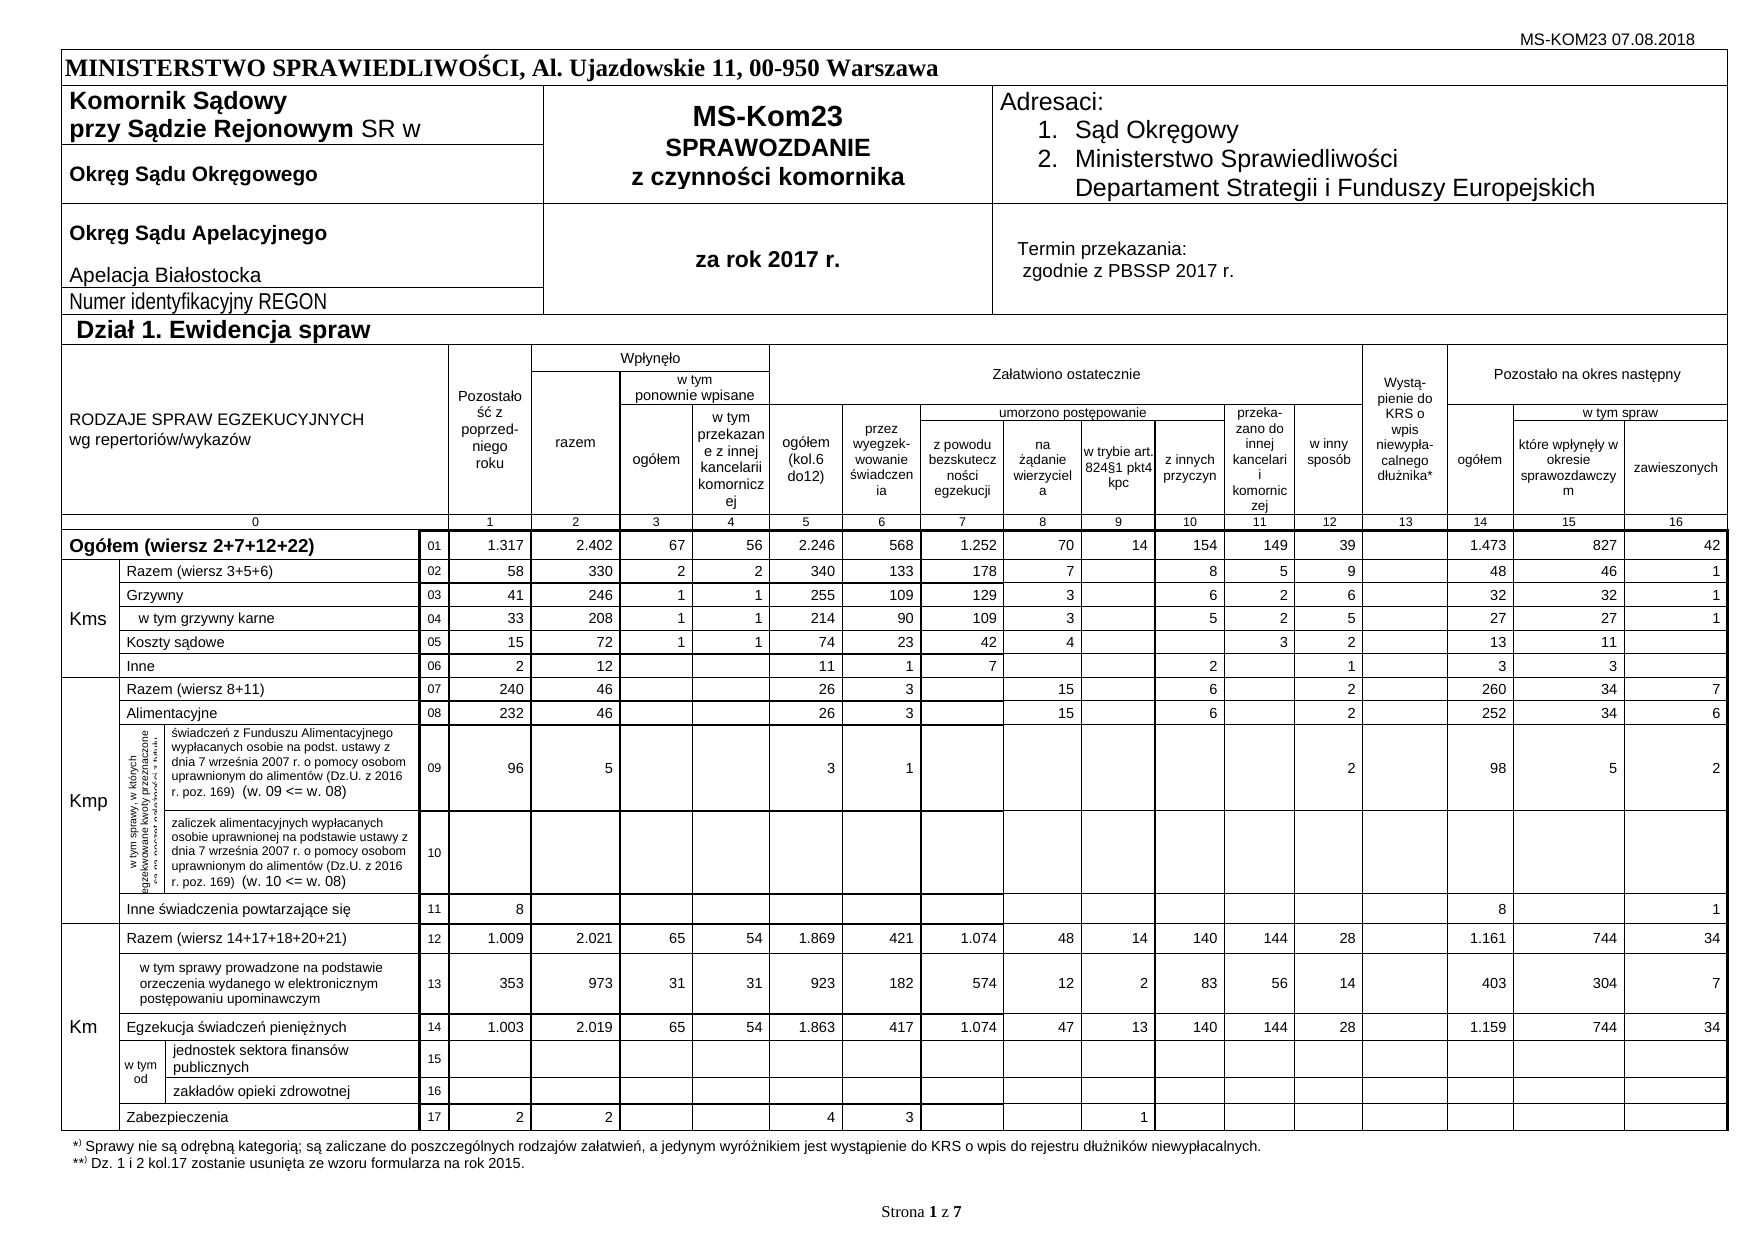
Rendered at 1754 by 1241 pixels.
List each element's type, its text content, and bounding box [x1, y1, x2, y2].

table_cell 12 [1295, 515, 1362, 529]
table_cell 973 [532, 954, 619, 1013]
table_cell w trybie art. 824§1 pkt4 kpc [1082, 421, 1154, 513]
table_cell 1.252 [922, 532, 1003, 558]
table_cell [1082, 701, 1154, 724]
table_cell 2.402 [532, 532, 619, 558]
table_cell ogółem (kol.6 do12) [770, 405, 842, 513]
table_cell [1156, 725, 1224, 810]
table_cell w tym ponownie wpisane [621, 372, 769, 404]
table_cell 27 [1514, 607, 1624, 629]
table_cell 11 [1514, 631, 1624, 653]
table_cell [450, 812, 530, 893]
table_cell [1082, 678, 1154, 700]
table_cell 41 [450, 584, 530, 606]
table_cell 6 [843, 515, 920, 529]
table_cell 2 [532, 1105, 619, 1130]
table_cell 4 [770, 1105, 842, 1130]
table_cell razem [532, 372, 619, 513]
table_cell 568 [843, 532, 920, 558]
table_cell 42 [1625, 532, 1726, 558]
table_cell [1363, 811, 1447, 893]
table_cell [1082, 894, 1154, 923]
table_cell [1448, 1104, 1513, 1130]
table_cell 14 [1082, 532, 1154, 558]
table_cell MS-Kom23 SPRAWOZDANIE z czynności komornika [544, 86, 992, 203]
table_cell 744 [1514, 1014, 1624, 1039]
table_cell 9 [1082, 515, 1154, 529]
table_cell 353 [450, 954, 530, 1013]
table_cell 31 [621, 954, 692, 1013]
table_cell 3 [843, 702, 920, 724]
table_cell [1363, 1104, 1447, 1130]
table_cell 2 [621, 560, 692, 582]
table_cell 1.869 [770, 925, 842, 952]
table_cell 2 [1295, 631, 1362, 653]
table_cell [1082, 654, 1154, 677]
table_cell [1363, 654, 1447, 677]
table_cell 744 [1514, 924, 1624, 952]
table_cell [621, 1105, 692, 1130]
table_cell 48 [1448, 560, 1513, 582]
table_cell 56 [1225, 954, 1294, 1013]
table_cell 1 [621, 607, 692, 629]
table_cell 56 [693, 532, 769, 558]
table_cell 15 [1004, 678, 1081, 700]
table_cell [1363, 678, 1447, 700]
table_cell [1225, 678, 1294, 700]
table_cell 1.009 [450, 925, 530, 952]
table_cell [1363, 1078, 1447, 1103]
table_cell 2 [1625, 725, 1726, 810]
table_cell 3 [843, 1105, 920, 1130]
table_cell [1363, 725, 1447, 810]
table_cell 39 [1295, 532, 1362, 558]
table_cell [1225, 811, 1294, 893]
table_cell 1.159 [1448, 1014, 1513, 1039]
table_cell 417 [843, 1015, 920, 1039]
table_cell 1 [693, 607, 769, 629]
table_cell 6 [1156, 678, 1224, 700]
table_cell [1082, 811, 1154, 893]
table_cell [770, 1041, 842, 1077]
table_cell [1004, 725, 1081, 810]
table_cell 11 [770, 655, 842, 677]
table_cell 07 [421, 678, 448, 700]
table_cell 0 [62, 515, 448, 529]
table_cell 10 [1156, 515, 1224, 529]
table_cell ogółem [1448, 405, 1513, 513]
table_cell 2 [450, 655, 530, 677]
table_cell [1004, 654, 1081, 677]
table_cell 03 [421, 584, 448, 606]
table_cell 1 [1625, 894, 1726, 923]
table_cell [1514, 1104, 1624, 1130]
table_cell [1363, 607, 1447, 629]
table_cell [1363, 1014, 1447, 1039]
table_cell [532, 1041, 619, 1077]
table_cell 1.074 [922, 1015, 1003, 1039]
table_cell 2 [450, 1105, 530, 1130]
table_cell [621, 702, 692, 724]
table_cell 149 [1225, 532, 1294, 558]
table_cell 14 [1082, 924, 1154, 952]
table_cell 05 [421, 631, 448, 653]
table_cell Pozostałość z poprzedniego roku [449, 345, 531, 513]
table_cell 5 [1225, 560, 1294, 582]
table_cell 1.003 [450, 1015, 530, 1039]
table_cell [1363, 532, 1447, 558]
table_cell [1225, 1041, 1294, 1077]
table_cell [843, 1041, 920, 1077]
table_cell [693, 1078, 769, 1103]
table_cell 140 [1156, 924, 1224, 952]
table_cell [1156, 811, 1224, 893]
table_cell [450, 1041, 530, 1077]
table_cell [450, 1078, 530, 1103]
table_cell Numer identyfikacyjny REGON [62, 288, 543, 314]
table_cell 7 [1625, 954, 1726, 1013]
table_cell 32 [1514, 583, 1624, 606]
table_cell [621, 1078, 692, 1103]
table_cell 3 [1448, 654, 1513, 677]
table_cell 1.863 [770, 1015, 842, 1039]
table_cell [693, 1041, 769, 1077]
table_cell [1363, 560, 1447, 582]
table_cell [693, 655, 769, 677]
table_cell [621, 655, 692, 677]
table_cell Pozostało na okres następny [1448, 345, 1727, 404]
table_cell 27 [1448, 607, 1513, 629]
table_cell [621, 1041, 692, 1077]
table_cell [1225, 654, 1294, 677]
table_cell [1625, 631, 1726, 653]
table_cell Razem (wiersz 14+17+18+20+21) [120, 924, 418, 952]
table_cell 109 [922, 607, 1003, 629]
table_cell [621, 726, 692, 810]
table_cell 1 [1625, 583, 1726, 606]
table_cell 2 [532, 515, 619, 529]
table_cell 6 [1295, 583, 1362, 606]
table_cell [1448, 811, 1513, 893]
table_cell [1225, 1104, 1294, 1130]
table_cell Km [62, 924, 119, 1130]
table_cell 140 [1156, 1014, 1224, 1039]
table_cell 182 [843, 954, 920, 1013]
table_cell 01 [421, 532, 448, 558]
table_cell [922, 1078, 1003, 1103]
table_cell [1004, 1104, 1081, 1130]
table_cell [1082, 1078, 1154, 1103]
table_cell 34 [1514, 678, 1624, 700]
table_cell 144 [1225, 924, 1294, 952]
table_cell [922, 1041, 1003, 1077]
table_cell 16 [1625, 515, 1727, 529]
table_cell [693, 702, 769, 724]
table_cell [1156, 894, 1224, 923]
table_cell Kms [62, 560, 119, 677]
table_cell [1625, 1041, 1726, 1077]
table_cell w inny sposób [1295, 405, 1362, 513]
table_cell [532, 1078, 619, 1103]
table_cell 923 [770, 954, 842, 1013]
table_cell [1363, 1041, 1447, 1077]
table_cell [532, 895, 619, 923]
table_cell 144 [1225, 1014, 1294, 1039]
table_cell 65 [621, 925, 692, 952]
table_cell 11 [421, 895, 448, 923]
table_cell Komornik Sądowy przy Sądzie Rejonowym SR w Wysokiem Maz. [62, 86, 543, 144]
table_cell 1 [1625, 560, 1726, 582]
table_cell 16 [421, 1078, 448, 1103]
table_cell 42 [922, 631, 1003, 653]
table_cell zaliczek alimentacyjnych wypłacanych osobie uprawnionej na podstawie ustawy z dnia 7 września 2007 r. o pomocy osobom uprawnionym do alimentów (Dz.U. z 2016 r. poz. 169) (w. 10 <= w. 08) [165, 811, 418, 893]
table_cell 96 [450, 726, 530, 810]
table_cell [1295, 1041, 1362, 1077]
table_cell 65 [621, 1015, 692, 1039]
table_cell 14 [1295, 954, 1362, 1013]
table_cell RODZAJE SPRAW EGZEKUCYJNYCH wg repertoriów/wykazów [62, 345, 448, 513]
table_cell [922, 895, 1003, 923]
table_cell 2 [1225, 607, 1294, 629]
table_cell 1 [1082, 1104, 1154, 1130]
table_cell 7 [922, 655, 1003, 677]
text **) Dz. 1 i 2 kol.17 zostanie usunięta ze wzoru formularza na rok 2015. [73, 1154, 1695, 1171]
table_cell 12 [421, 925, 448, 952]
table_cell 34 [1625, 1014, 1726, 1039]
table_cell Razem (wiersz 3+5+6) [120, 560, 418, 582]
table_cell [532, 812, 619, 893]
table_cell 2 [693, 560, 769, 582]
table_cell [1363, 954, 1447, 1013]
text *) Sprawy nie są odrębną kategorią; są zaliczane do poszczególnych rodzajów załatwień, a jedynym wyróżnikiem jest wystąpienie do KRS o wpis do rejestru dłużników niewypłacalnych. [73, 1138, 1695, 1154]
table_cell Zabezpieczenia [120, 1104, 418, 1130]
table_cell 1.473 [1448, 532, 1513, 558]
table_cell [1514, 894, 1624, 923]
table_cell Adresaci: Sąd Okręgowy Ministerstwo Sprawiedliwości Departament Strategii i Funduszy Europejskich [993, 86, 1727, 203]
table_cell [1514, 811, 1624, 893]
table_cell 252 [1448, 701, 1513, 724]
table_cell [1082, 583, 1154, 606]
table_cell [1363, 583, 1447, 606]
table_cell 67 [621, 532, 692, 558]
table_cell 14 [421, 1015, 448, 1039]
table_cell [843, 1078, 920, 1103]
table_cell 255 [770, 584, 842, 606]
table_cell [1225, 894, 1294, 923]
table_cell 08 [421, 702, 448, 724]
table_cell Okręg Sądu Okręgowego [62, 145, 543, 203]
table_cell [1225, 725, 1294, 810]
table_cell 240 [450, 678, 530, 700]
table_cell 5 [1295, 607, 1362, 629]
table_cell które wpłynęły w okresie sprawozdawczym [1514, 421, 1624, 513]
table_cell 1 [449, 515, 531, 529]
table_cell 54 [693, 1015, 769, 1039]
table_cell 1 [843, 726, 920, 810]
table_cell [922, 1105, 1003, 1130]
table_cell 1.161 [1448, 924, 1513, 952]
table_cell 23 [843, 631, 920, 653]
table_cell 09 [421, 726, 448, 810]
table_cell z innych przyczyn [1156, 421, 1224, 513]
table_cell [1156, 631, 1224, 653]
table_cell zawieszonych [1625, 421, 1727, 513]
table_cell 133 [843, 560, 920, 582]
table_cell świadczeń z Funduszu Alimentacyjnego wypłacanych osobie na podst. ustawy z dnia 7 września 2007 r. o pomocy osobom uprawnionym do alimentów (Dz.U. z 2016 r. poz. 169) (w. 09 <= w. 08) [165, 725, 418, 810]
table_cell 34 [1625, 924, 1726, 952]
table_cell 129 [922, 584, 1003, 606]
table_cell 2 [1295, 725, 1362, 810]
table_cell Wystąpienie do KRS o wpis niewypłacalnego dłużnika* [1363, 345, 1447, 513]
table_cell 15 [1004, 701, 1081, 724]
table_cell 8 [1156, 560, 1224, 582]
table_cell 330 [532, 560, 619, 582]
table_cell 8 [450, 895, 530, 923]
table_cell [1625, 1078, 1726, 1103]
table_cell [1225, 1078, 1294, 1103]
table_cell 232 [450, 702, 530, 724]
table_cell [1363, 924, 1447, 952]
table_cell 11 [1225, 515, 1294, 529]
table_cell ogółem [621, 405, 692, 513]
table_cell 74 [770, 631, 842, 653]
table_cell Wpłynęło [532, 345, 769, 371]
table_cell Apelacja Białostocka [62, 262, 543, 287]
table_cell [1082, 1041, 1154, 1077]
table_cell na żądanie wierzyciela [1004, 421, 1081, 513]
table_cell Grzywny [120, 583, 418, 606]
table_cell 6 [1156, 701, 1224, 724]
table_cell 54 [693, 925, 769, 952]
table_cell 3 [1225, 631, 1294, 653]
table_cell [1625, 654, 1726, 677]
table_cell 02 [421, 560, 448, 582]
table_cell Okręg Sądu Apelacyjnego [62, 204, 543, 262]
table_cell 5 [532, 726, 619, 810]
table_cell 28 [1295, 924, 1362, 952]
table_cell [1295, 894, 1362, 923]
table_cell 8 [1448, 894, 1513, 923]
table_cell 2 [1082, 954, 1154, 1013]
table_cell 3 [843, 678, 920, 700]
table_cell 48 [1004, 924, 1081, 952]
table_cell przekazano do innej kancelarii komorniczej [1225, 405, 1294, 513]
table_cell 5 [1514, 725, 1624, 810]
table_cell [1225, 701, 1294, 724]
table_cell 7 [1004, 560, 1081, 582]
table_cell 827 [1514, 532, 1624, 558]
table_cell Inne świadczenia powtarzające się [120, 894, 418, 923]
table_cell 17 [421, 1105, 448, 1130]
table_cell [1514, 1041, 1624, 1077]
table_cell [693, 678, 769, 700]
table_cell 304 [1514, 954, 1624, 1013]
table_cell przez wyegzekwowanie świadczenia [843, 405, 920, 513]
table_cell 13 [1363, 515, 1447, 529]
table_cell 2 [1295, 701, 1362, 724]
table_cell 31 [693, 954, 769, 1013]
table_cell 1 [621, 631, 692, 653]
table_cell [693, 812, 769, 893]
table_cell 13 [421, 954, 448, 1013]
table_cell z powodu bezskuteczności egzekucji [921, 421, 1003, 513]
table_cell 109 [843, 584, 920, 606]
table_cell [1004, 1078, 1081, 1103]
table_cell 04 [421, 607, 448, 629]
table_cell 2.019 [532, 1015, 619, 1039]
table_cell 3 [770, 726, 842, 810]
table_cell Inne [120, 654, 418, 677]
table_cell 26 [770, 678, 842, 700]
table_cell Razem (wiersz 8+11) [120, 678, 418, 700]
table_cell 4 [693, 515, 769, 529]
table_cell [1156, 1041, 1224, 1077]
table_cell Egzekucja świadczeń pieniężnych [120, 1014, 418, 1039]
table_cell 246 [532, 584, 619, 606]
table_cell 260 [1448, 678, 1513, 700]
table_cell 46 [1514, 560, 1624, 582]
table_cell 34 [1514, 701, 1624, 724]
table_cell w tym sprawy, w których egzekwowane kwoty przeznaczone są na poczet należności z tytułu [120, 725, 164, 893]
table_cell 06 [421, 655, 448, 677]
table_cell [693, 726, 769, 810]
table_cell w tym grzywny karne [120, 607, 418, 629]
table_cell 6 [1156, 583, 1224, 606]
table_cell [621, 812, 692, 893]
table_cell 403 [1448, 954, 1513, 1013]
table_cell 98 [1448, 725, 1513, 810]
table_cell [1363, 701, 1447, 724]
table_cell 2 [1225, 583, 1294, 606]
table_cell [1363, 894, 1447, 923]
table_cell 90 [843, 607, 920, 629]
table_cell 28 [1295, 1014, 1362, 1039]
table_cell [922, 702, 1003, 724]
table_cell 3 [1004, 583, 1081, 606]
table_cell zakładów opieki zdrowotnej [166, 1078, 418, 1103]
table_cell 178 [922, 560, 1003, 582]
table_cell Kmp [62, 678, 119, 923]
table_cell 1.074 [922, 925, 1003, 952]
table_cell 421 [843, 925, 920, 952]
table_cell 15 [450, 631, 530, 653]
table_cell [1295, 1104, 1362, 1130]
table_cell [1004, 1041, 1081, 1077]
table_cell [1082, 560, 1154, 582]
table_cell 4 [1004, 631, 1081, 653]
table_cell 2 [1156, 654, 1224, 677]
table_cell 12 [1004, 954, 1081, 1013]
table_cell 2.021 [532, 925, 619, 952]
table_cell 14 [1448, 515, 1513, 529]
table_cell 72 [532, 631, 619, 653]
table_cell Ogółem (wiersz 2+7+12+22) [62, 530, 418, 558]
table_cell 2.246 [770, 532, 842, 558]
table_cell 32 [1448, 583, 1513, 606]
table_cell 33 [450, 607, 530, 629]
table_cell [1082, 631, 1154, 653]
table_cell 1 [1295, 654, 1362, 677]
table_cell 1 [621, 584, 692, 606]
table_cell [922, 812, 1003, 893]
table_cell [1004, 894, 1081, 923]
table_cell jednostek sektora finansów publicznych [166, 1041, 418, 1077]
table_cell 1 [843, 655, 920, 677]
table_cell 3 [1004, 607, 1081, 629]
table_cell za rok 2017 r. [544, 204, 992, 314]
table_cell 1 [1625, 607, 1726, 629]
table_cell w tym od [120, 1041, 165, 1103]
table_cell 6 [1625, 701, 1726, 724]
table_cell 47 [1004, 1014, 1081, 1039]
table_cell [693, 1105, 769, 1130]
table_cell [621, 895, 692, 923]
table_cell [1082, 725, 1154, 810]
table_cell Termin przekazania: zgodnie z PBSSP 2017 r. [993, 204, 1727, 314]
table_cell 1 [693, 584, 769, 606]
table_cell Alimentacyjne [120, 701, 418, 724]
table_cell [1625, 1104, 1726, 1130]
table_cell 46 [532, 702, 619, 724]
table_cell 12 [532, 655, 619, 677]
table_cell [1082, 607, 1154, 629]
table_cell 10 [421, 812, 448, 893]
table_cell 214 [770, 607, 842, 629]
table_cell [1448, 1041, 1513, 1077]
table_cell 58 [450, 560, 530, 582]
table_cell [922, 726, 1003, 810]
table_cell Dział 1. Ewidencja spraw [62, 315, 1727, 344]
table_cell umorzono postępowanie [921, 405, 1224, 420]
table_cell 26 [770, 702, 842, 724]
table_cell [1156, 1078, 1224, 1103]
table_cell 5 [1156, 607, 1224, 629]
table_cell [1295, 1078, 1362, 1103]
table_cell [1156, 1104, 1224, 1130]
table_cell 2 [1295, 678, 1362, 700]
table_cell 8 [1004, 515, 1081, 529]
table_cell w tym spraw [1514, 405, 1727, 420]
table_cell 7 [1625, 678, 1726, 700]
table_cell 208 [532, 607, 619, 629]
table_cell [1625, 811, 1726, 893]
table_cell 154 [1156, 532, 1224, 558]
table_cell [770, 1078, 842, 1103]
table_cell 5 [770, 515, 842, 529]
table_cell 15 [421, 1041, 448, 1077]
table_cell 13 [1082, 1014, 1154, 1039]
table_cell 13 [1448, 631, 1513, 653]
table_cell 3 [621, 515, 692, 529]
table_cell [1448, 1078, 1513, 1103]
table_cell 15 [1514, 515, 1624, 529]
table_cell 83 [1156, 954, 1224, 1013]
table_cell 70 [1004, 532, 1081, 558]
table_cell 1 [693, 631, 769, 653]
table_cell Koszty sądowe [120, 631, 418, 653]
table_cell [1514, 1078, 1624, 1103]
table_header MINISTERSTWO SPRAWIEDLIWOŚCI, Al. Ujazdowskie 11, 00-950 Warszawa [62, 50, 1727, 84]
table_cell 46 [532, 678, 619, 700]
table_cell 340 [770, 560, 842, 582]
table_cell [1004, 811, 1081, 893]
table_cell w tym przekazane z innej kancelarii komorniczej [693, 405, 769, 513]
table_cell [693, 895, 769, 923]
table_cell 7 [921, 515, 1003, 529]
table_cell [843, 895, 920, 923]
table_cell Załatwiono ostatecznie [770, 345, 1362, 404]
table_cell [770, 895, 842, 923]
table_cell [843, 812, 920, 893]
table_cell 9 [1295, 560, 1362, 582]
table_cell 3 [1514, 654, 1624, 677]
table_cell 1.317 [450, 532, 530, 558]
table_cell [1363, 631, 1447, 653]
table_cell [922, 678, 1003, 700]
table_cell w tym sprawy prowadzone na podstawie orzeczenia wydanego w elektronicznym postępowaniu upominawczym [120, 954, 418, 1013]
table_cell [621, 678, 692, 700]
table_cell 574 [922, 954, 1003, 1013]
table_cell [770, 812, 842, 893]
table_cell [1295, 811, 1362, 893]
